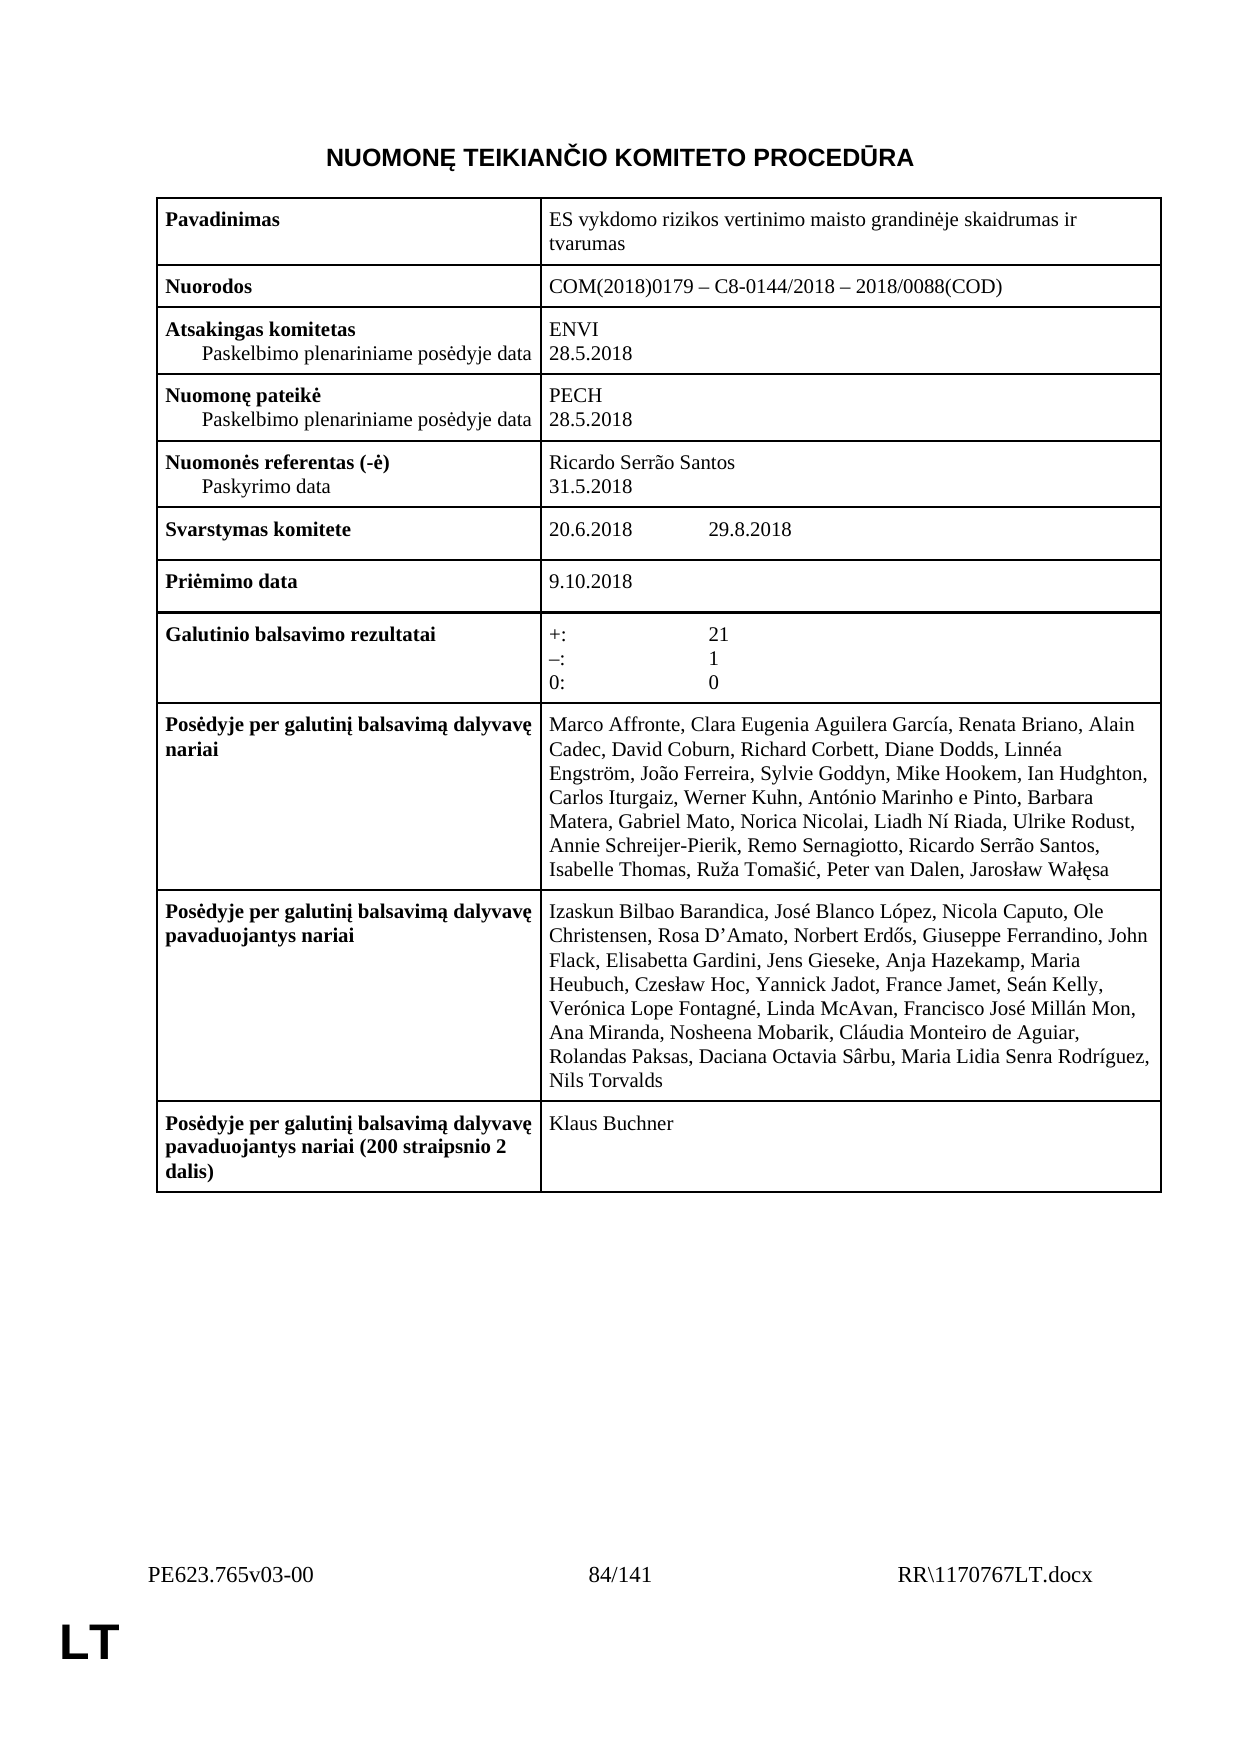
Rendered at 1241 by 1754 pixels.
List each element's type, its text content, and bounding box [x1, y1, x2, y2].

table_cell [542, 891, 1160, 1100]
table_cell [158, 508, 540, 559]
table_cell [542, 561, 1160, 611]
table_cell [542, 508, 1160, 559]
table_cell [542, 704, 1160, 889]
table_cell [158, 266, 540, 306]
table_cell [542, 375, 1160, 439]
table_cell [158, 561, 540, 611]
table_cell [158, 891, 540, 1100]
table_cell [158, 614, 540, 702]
subtitle NUOMONĘ TEIKIANČIO KOMITETO PROCEDŪRA [148, 143, 1092, 172]
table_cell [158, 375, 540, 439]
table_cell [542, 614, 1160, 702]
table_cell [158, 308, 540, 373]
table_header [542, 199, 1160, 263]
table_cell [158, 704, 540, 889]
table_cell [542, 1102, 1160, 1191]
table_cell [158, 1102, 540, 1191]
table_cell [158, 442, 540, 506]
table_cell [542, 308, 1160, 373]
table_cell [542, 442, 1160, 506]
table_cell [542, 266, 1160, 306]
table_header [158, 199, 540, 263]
